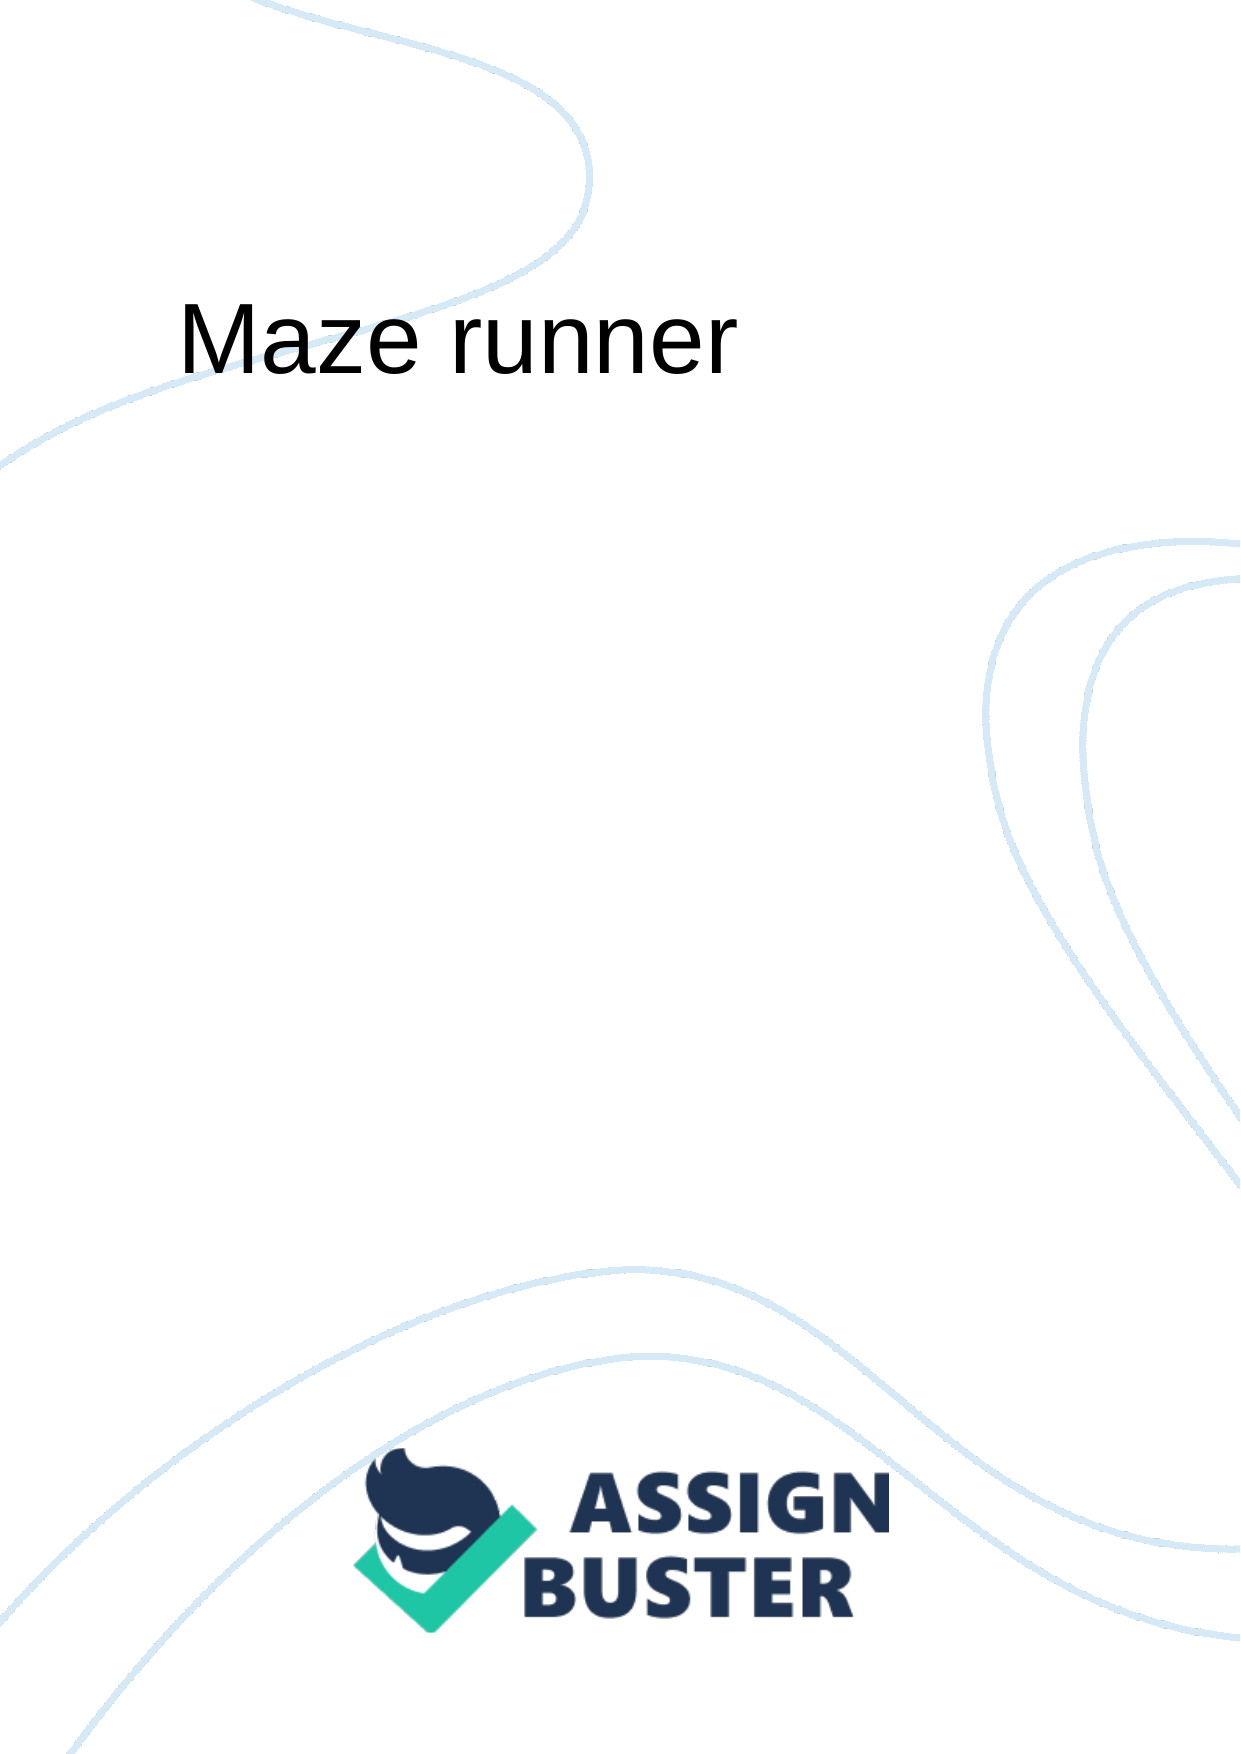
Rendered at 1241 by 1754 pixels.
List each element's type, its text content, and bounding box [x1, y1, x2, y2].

subtitle Maze runner [177, 279, 1152, 394]
picture [0, 0, 1241, 1754]
